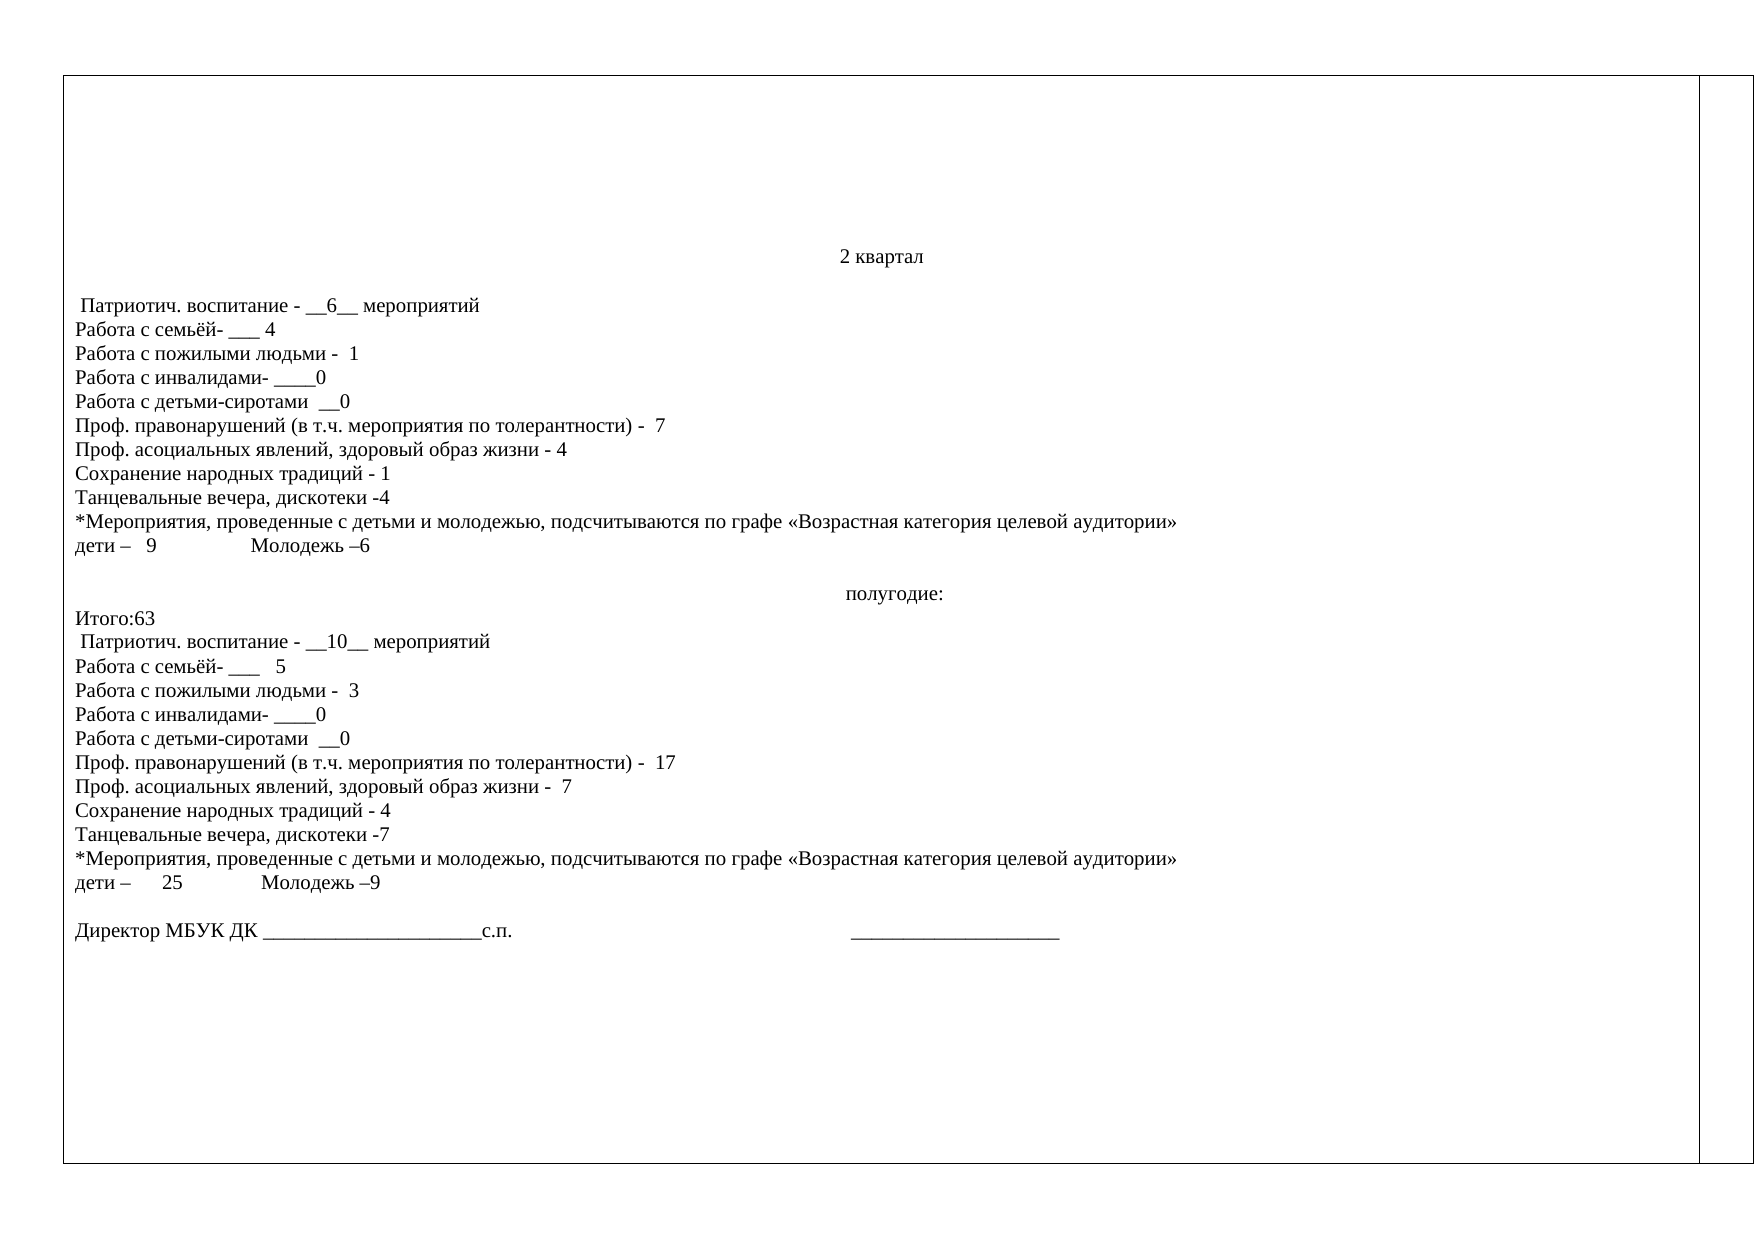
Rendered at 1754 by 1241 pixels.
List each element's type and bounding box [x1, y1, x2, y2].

table_cell [1700, 76, 1753, 1163]
table_cell [64, 76, 1699, 1163]
